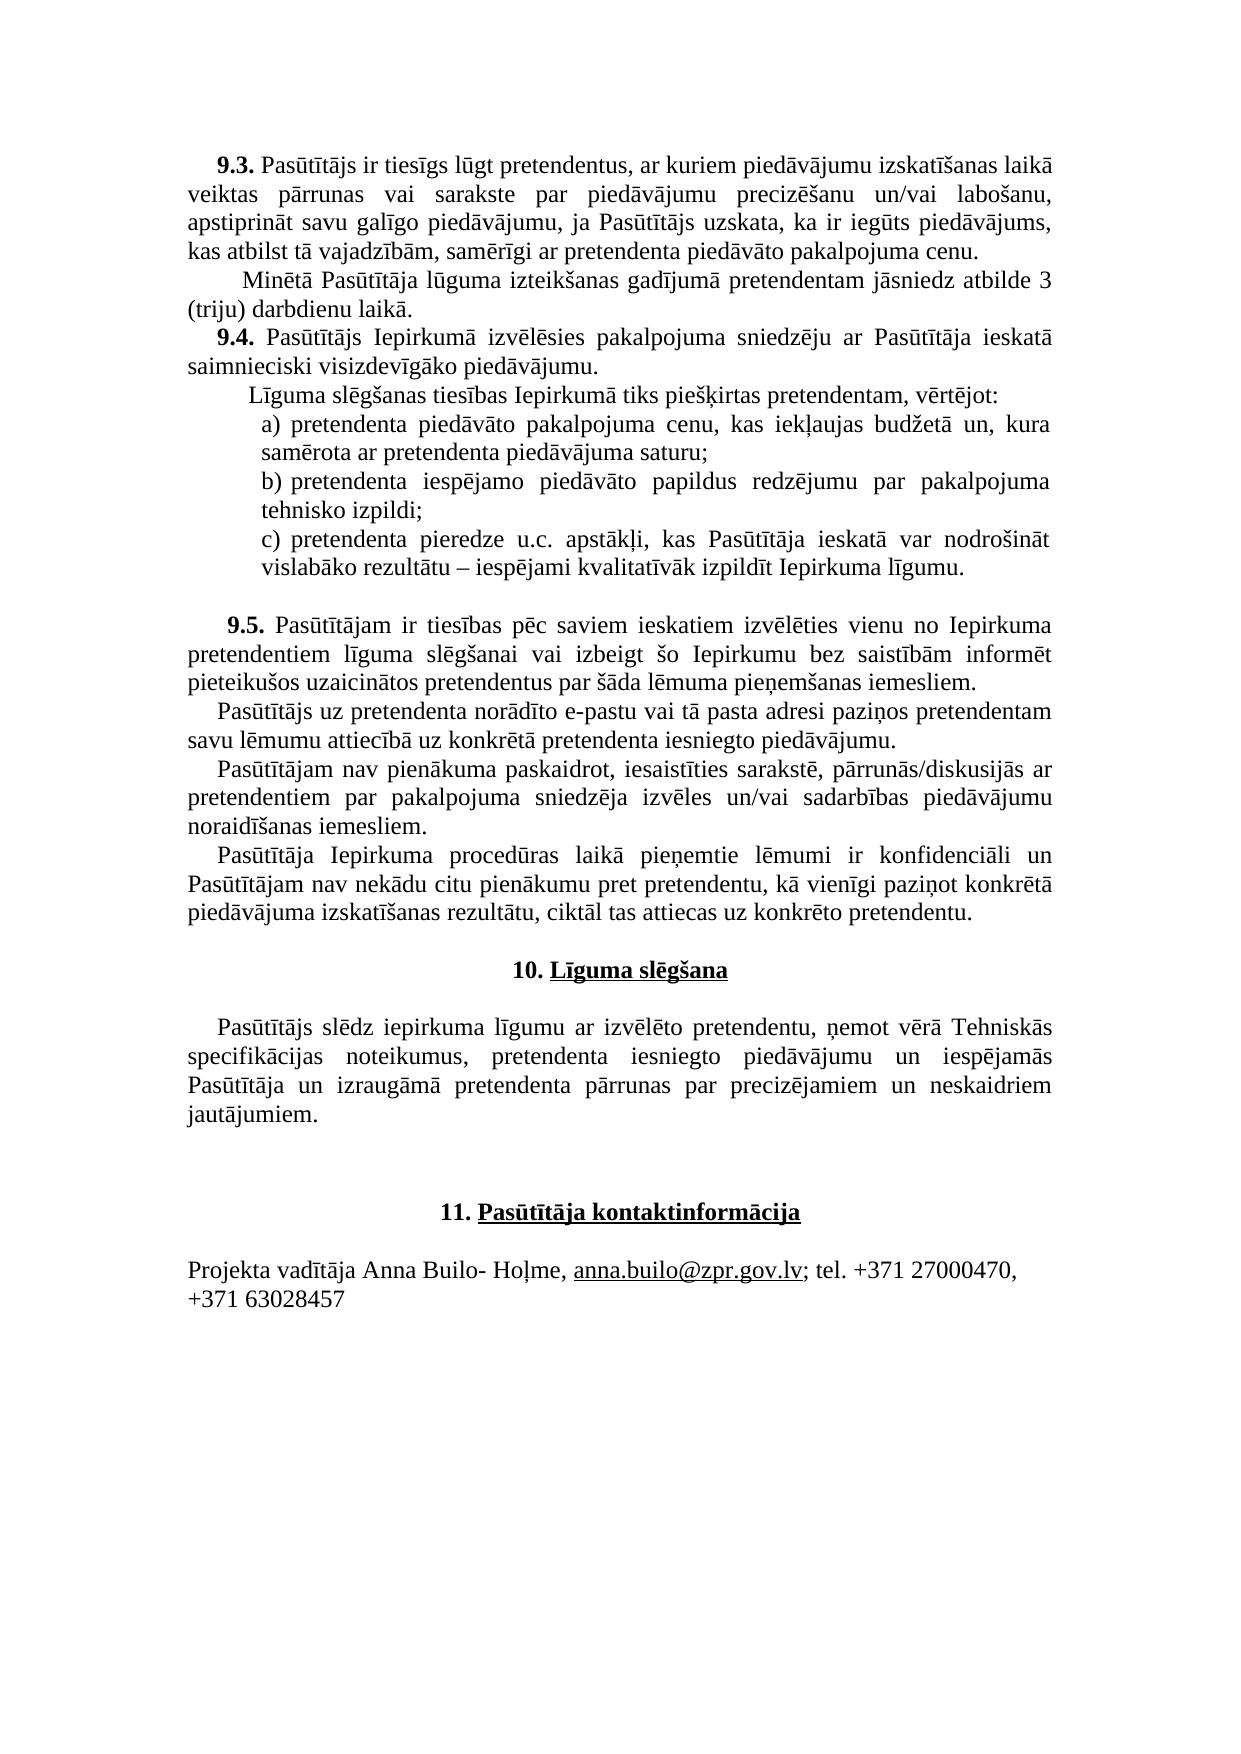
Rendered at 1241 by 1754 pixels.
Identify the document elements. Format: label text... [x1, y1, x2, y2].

text Minētā Pasūtītāja lūguma izteikšanas gadījumā pretendentam jāsniedz atbilde 3 (triju) darbdienu laikā. [187, 265, 1053, 322]
text Pasūtītājs slēdz iepirkuma līgumu ar izvēlēto pretendentu, ņemot vērā Tehniskās specifikācijas noteikumus, pretendenta iesniegto piedāvājumu un iespējamās Pasūtītāja un izraugāmā pretendenta pārrunas par precizējamiem un neskaidriem jautājumiem. [187, 1012, 1053, 1127]
text Pasūtītāja Iepirkuma procedūras laikā pieņemtie lēmumi ir konfidenciāli un Pasūtītājam nav nekādu citu pienākumu pret pretendentu, kā vienīgi paziņot konkrētā piedāvājuma izskatīšanas rezultātu, ciktāl tas attiecas uz konkrēto pretendentu. [187, 840, 1053, 926]
text 9.3. Pasūtītājs ir tiesīgs lūgt pretendentus, ar kuriem piedāvājumu izskatīšanas laikā veiktas pārrunas vai sarakste par piedāvājumu precizēšanu un/vai labošanu, apstiprināt savu galīgo piedāvājumu, ja Pasūtītājs uzskata, ka ir iegūts piedāvājums, kas atbilst tā vajadzībām, samērīgi ar pretendenta piedāvāto pakalpojuma cenu. [187, 150, 1053, 265]
text Projekta vadītāja Anna Builo- Hoļme, anna.builo@zpr.gov.lv; tel. +371 27000470, +371 63028457 [187, 1255, 1053, 1312]
list pretendenta iespējamo piedāvāto papildus redzējumu par pakalpojuma tehnisko izpildi; [261, 466, 1050, 524]
text 11. Pasūtītāja kontaktinformācija [187, 1197, 1053, 1226]
text 9.4. Pasūtītājs Iepirkumā izvēlēsies pakalpojuma sniedzēju ar Pasūtītāja ieskatā saimnieciski visizdevīgāko piedāvājumu. [187, 322, 1053, 380]
text Pasūtītājs uz pretendenta norādīto e-pastu vai tā pasta adresi paziņos pretendentam savu lēmumu attiecībā uz konkrētā pretendenta iesniegto piedāvājumu. [187, 696, 1053, 754]
list pretendenta pieredze u.c. apstākļi, kas Pasūtītāja ieskatā var nodrošināt vislabāko rezultātu – iespējami kvalitatīvāk izpildīt Iepirkuma līgumu. [261, 524, 1050, 581]
text 10. Līguma slēgšana [187, 955, 1053, 984]
list pretendenta piedāvāto pakalpojuma cenu, kas iekļaujas budžetā un, kura samērota ar pretendenta piedāvājuma saturu; [261, 409, 1050, 466]
text 9.5. Pasūtītājam ir tiesības pēc saviem ieskatiem izvēlēties vienu no Iepirkuma pretendentiem līguma slēgšanai vai izbeigt šo Iepirkumu bez saistībām informēt pieteikušos uzaicinātos pretendentus par šāda lēmuma pieņemšanas iemesliem. [187, 610, 1053, 696]
text Pasūtītājam nav pienākuma paskaidrot, iesaistīties sarakstē, pārrunās/diskusijās ar pretendentiem par pakalpojuma sniedzēja izvēles un/vai sadarbības piedāvājumu noraidīšanas iemesliem. [187, 754, 1053, 840]
text Līguma slēgšanas tiesības Iepirkumā tiks piešķirtas pretendentam, vērtējot: [187, 380, 1053, 409]
